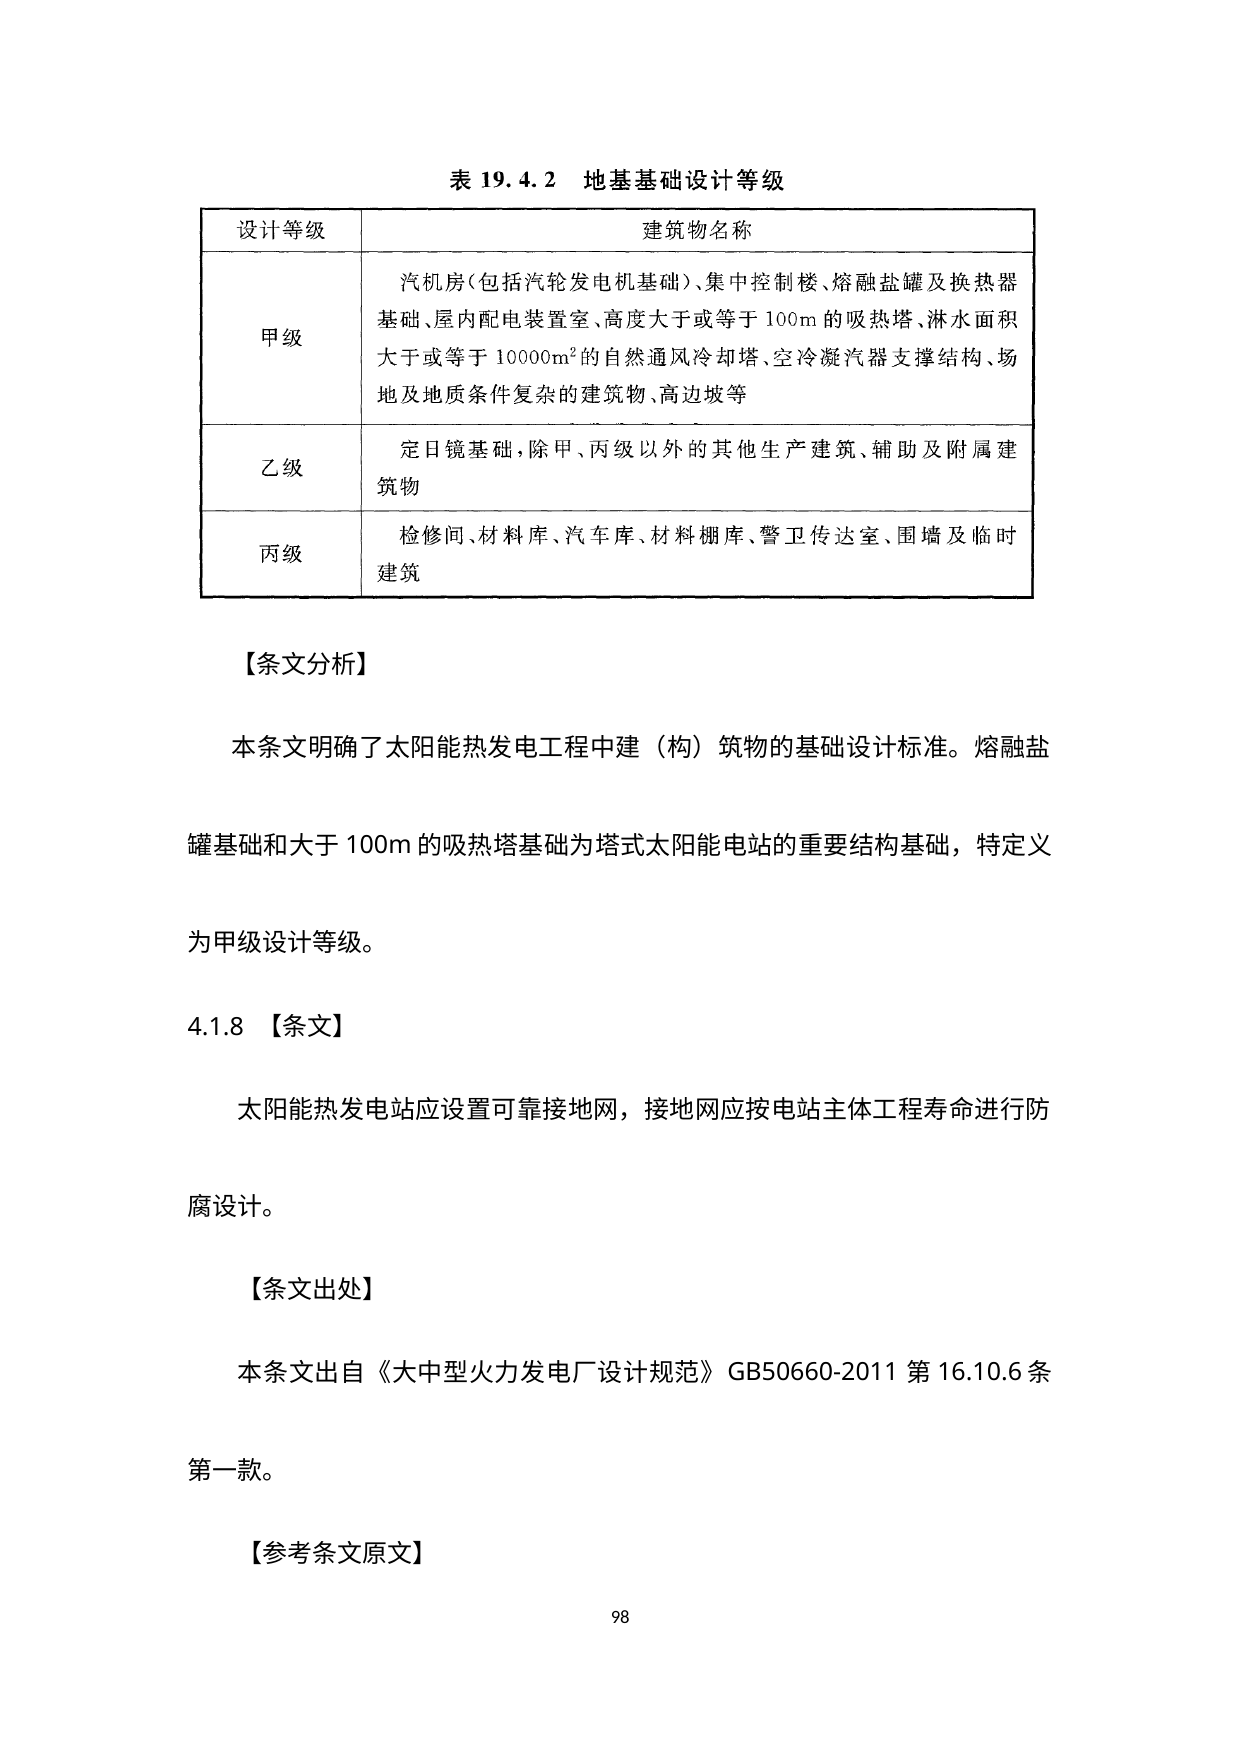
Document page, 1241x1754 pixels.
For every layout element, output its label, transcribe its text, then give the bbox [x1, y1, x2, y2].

text 太阳能热发电站应设置可靠接地网，接地网应按电站主体工程寿命进行防腐设计。 [187, 1075, 1053, 1237]
text 【条文分析】 [187, 630, 1053, 695]
text 本条文出自《大中型火力发电厂设计规范》GB50660-2011 第16.10.6条第一款。 [187, 1338, 1053, 1501]
text 【参考条文原文】 [187, 1519, 1053, 1584]
text 本条文明确了太阳能热发电工程中建（构）筑物的基础设计标准。熔融盐罐基础和大于100m的吸热塔基础为塔式太阳能电站的重要结构基础，特定义为甲级设计等级。 [187, 713, 1053, 973]
text 4.1.8 【条文】 [187, 992, 1053, 1057]
text 【条文出处】 [187, 1255, 1053, 1320]
